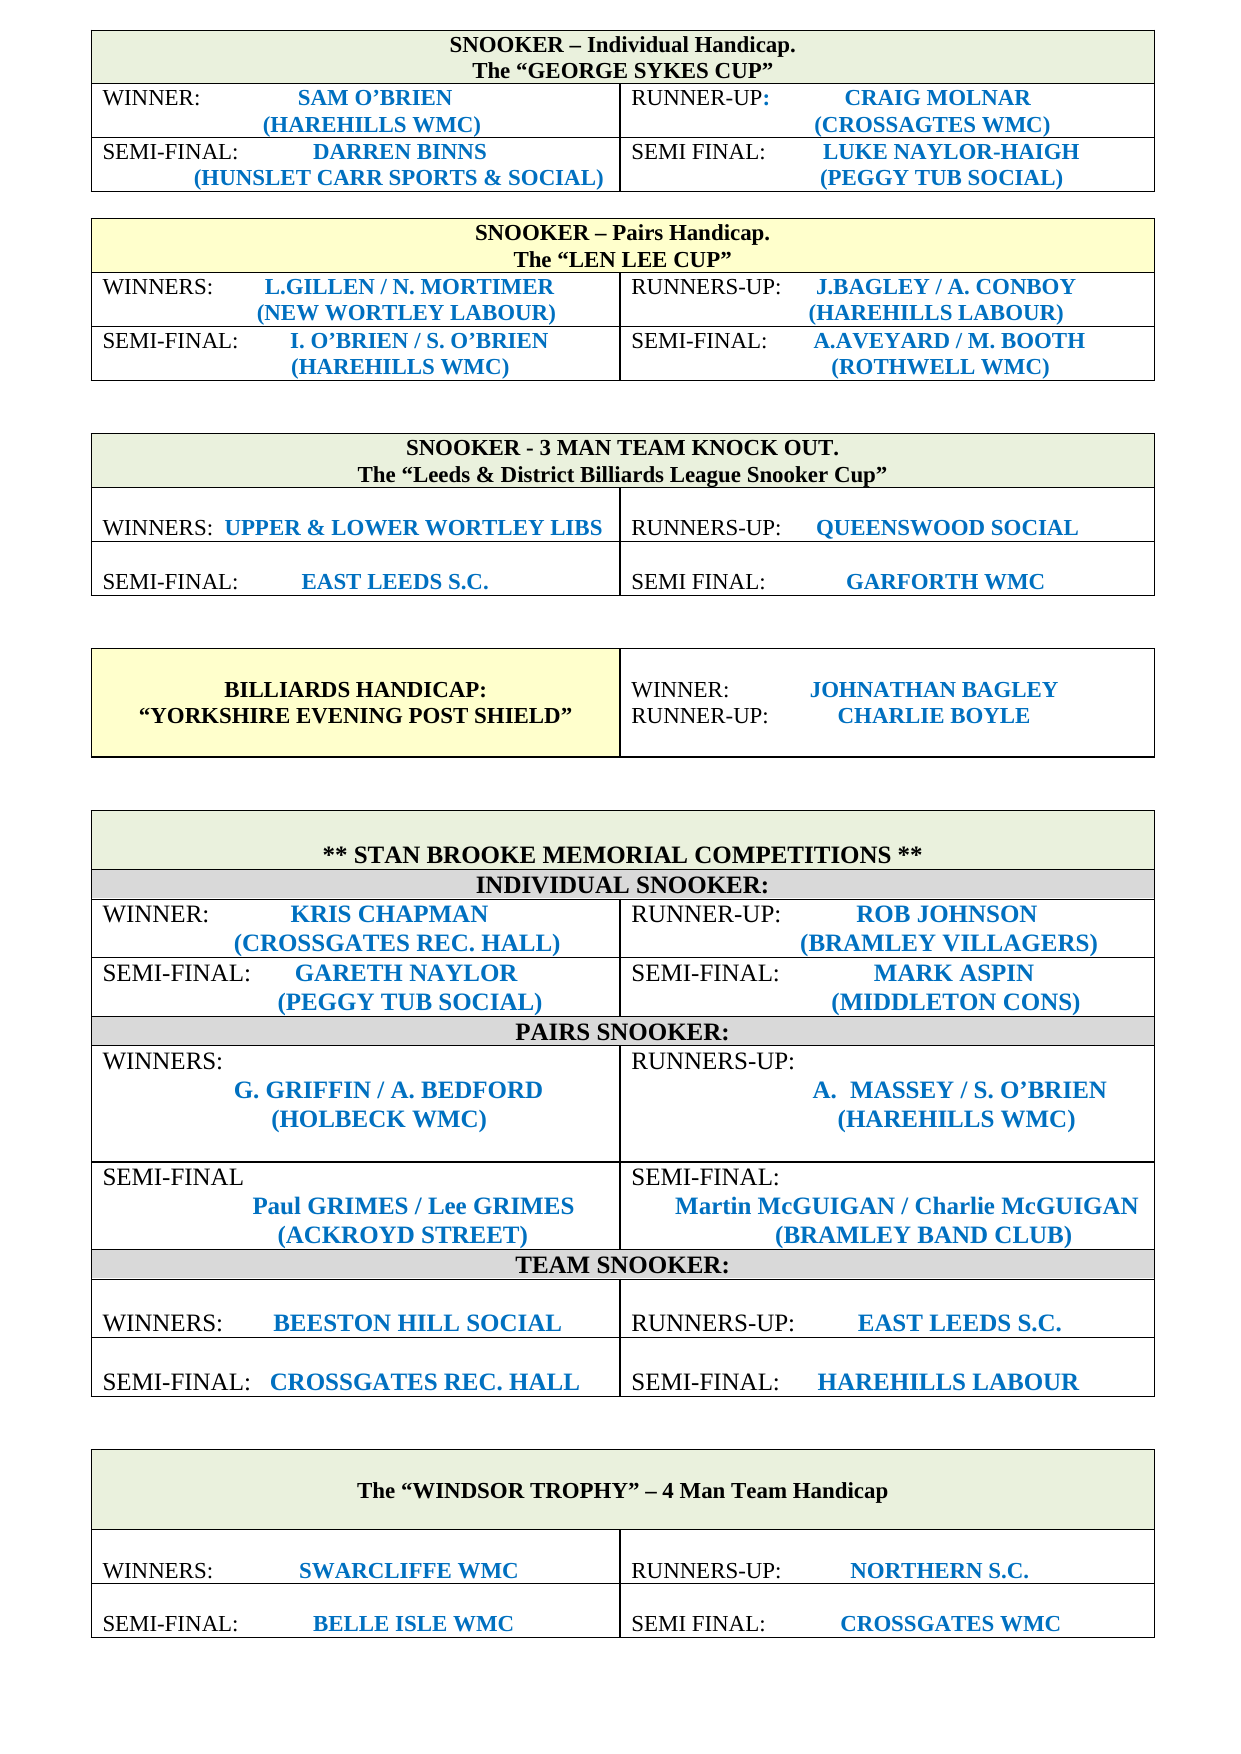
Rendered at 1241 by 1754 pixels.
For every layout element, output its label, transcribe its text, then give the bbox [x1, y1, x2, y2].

table_cell SEMI-FINAL: BELLE ISLE WMC [92, 1584, 619, 1637]
table_cell RUNNERS-UP: QUEENSWOOD SOCIAL [621, 488, 1154, 541]
table_cell TEAM SNOOKER: [92, 1250, 1154, 1278]
table_header SNOOKER - 3 MAN TEAM KNOCK OUT. The “Leeds & District Billiards League Snooker Cup” [92, 434, 1154, 487]
table_cell SEMI-FINAL: EAST LEEDS S.C. [92, 542, 619, 594]
table_cell SEMI-FINAL: GARETH NAYLOR (PEGGY TUB SOCIAL) [92, 958, 619, 1016]
table_cell RUNNERS-UP: NORTHERN S.C. [621, 1530, 1154, 1583]
table_header WINNER: JOHNATHAN BAGLEY RUNNER-UP: CHARLIE BOYLE [621, 649, 1154, 756]
table_cell SEMI-FINAL: HAREHILLS LABOUR [621, 1338, 1154, 1396]
table_header ** STAN BROOKE MEMORIAL COMPETITIONS ** [92, 811, 1154, 869]
table_cell SEMI FINAL: GARFORTH WMC [621, 542, 1154, 594]
table_header The “WINDSOR TROPHY” – 4 Man Team Handicap [92, 1450, 1154, 1529]
table_cell WINNER: SAM O’BRIEN (HAREHILLS WMC) [92, 84, 619, 137]
table_cell RUNNERS-UP: EAST LEEDS S.C. [621, 1280, 1154, 1337]
table_cell SEMI FINAL: CROSSGATES WMC [621, 1584, 1154, 1637]
table_cell SEMI-FINAL Paul GRIMES / Lee GRIMES (ACKROYD STREET) [92, 1163, 619, 1249]
table_cell SEMI-FINAL: MARK ASPIN (MIDDLETON CONS) [621, 958, 1154, 1016]
table_cell WINNERS: SWARCLIFFE WMC [92, 1530, 619, 1583]
table_cell SNOOKER – Individual Handicap. The “GEORGE SYKES CUP” [92, 31, 1154, 83]
table_cell SEMI-FINAL: A.AVEYARD / M. BOOTH (ROTHWELL WMC) [621, 327, 1154, 379]
table_cell RUNNER-UP: CRAIG MOLNAR (CROSSAGTES WMC) [621, 84, 1154, 137]
table_cell SEMI FINAL: LUKE NAYLOR-HAIGH (PEGGY TUB SOCIAL) [621, 138, 1154, 191]
table_cell RUNNERS-UP: J.BAGLEY / A. CONBOY (HAREHILLS LABOUR) [621, 273, 1154, 326]
table_cell WINNERS: UPPER & LOWER WORTLEY LIBS [92, 488, 619, 541]
table_header SNOOKER – Pairs Handicap. The “LEN LEE CUP” [92, 219, 1154, 272]
table_cell SEMI-FINAL: I. O’BRIEN / S. O’BRIEN (HAREHILLS WMC) [92, 327, 619, 379]
table_cell WINNERS: L.GILLEN / N. MORTIMER (NEW WORTLEY LABOUR) [92, 273, 619, 326]
table_cell SEMI-FINAL: CROSSGATES REC. HALL [92, 1338, 619, 1396]
table_cell SEMI-FINAL: DARREN BINNS (HUNSLET CARR SPORTS & SOCIAL) [92, 138, 619, 191]
table_cell INDIVIDUAL SNOOKER: [92, 870, 1154, 898]
table_cell WINNER: KRIS CHAPMAN (CROSSGATES REC. HALL) [92, 900, 619, 957]
table_cell WINNERS: BEESTON HILL SOCIAL [92, 1280, 619, 1337]
table_cell WINNERS: G. GRIFFIN / A. BEDFORD (HOLBECK WMC) [92, 1046, 619, 1161]
table_cell RUNNERS-UP: MASSEY / S. O’BRIEN (HAREHILLS WMC) [621, 1046, 1154, 1161]
table_cell RUNNER-UP: ROB JOHNSON (BRAMLEY VILLAGERS) [621, 900, 1154, 957]
table_cell PAIRS SNOOKER: [92, 1017, 1154, 1045]
table_cell SEMI-FINAL: Martin McGUIGAN / Charlie McGUIGAN (BRAMLEY BAND CLUB) [621, 1163, 1154, 1249]
table_header BILLIARDS HANDICAP: “YORKSHIRE EVENING POST SHIELD” [92, 649, 619, 756]
